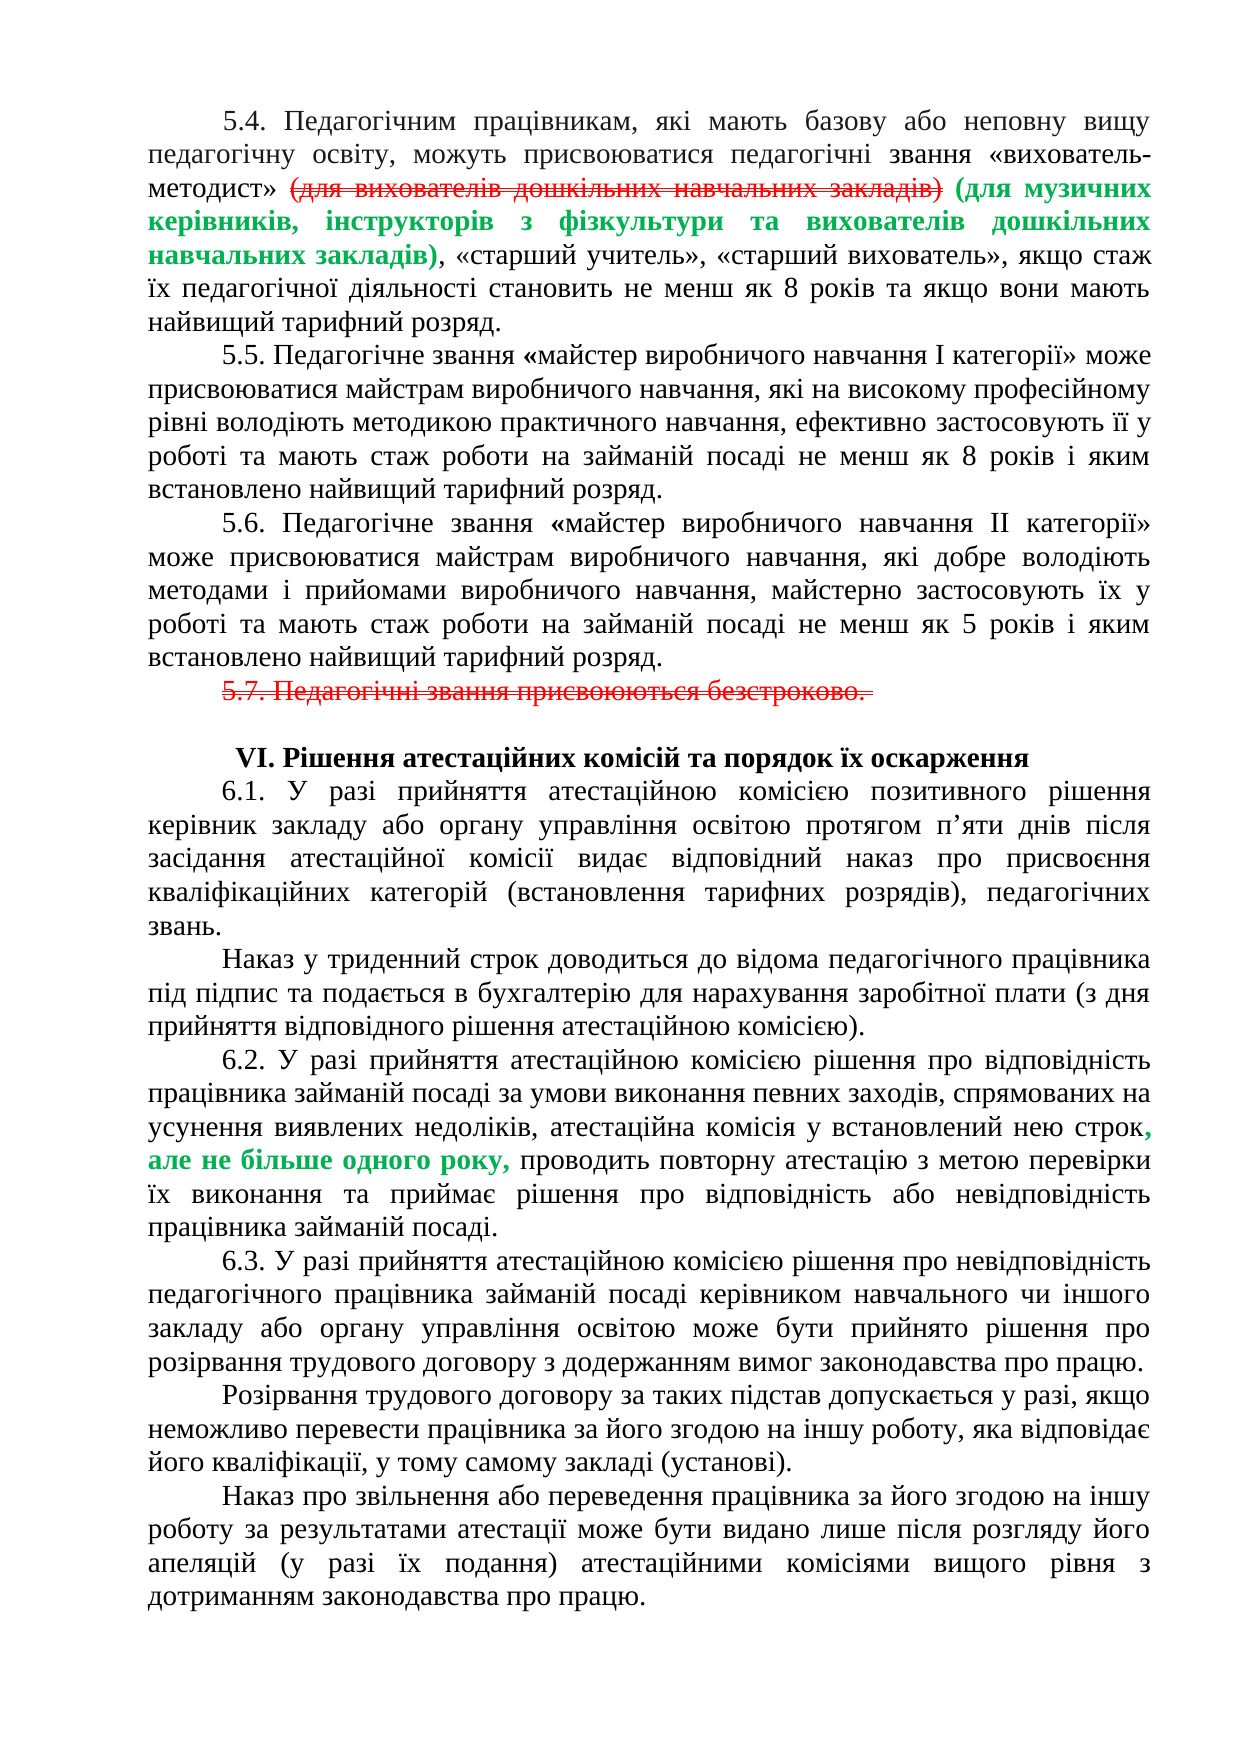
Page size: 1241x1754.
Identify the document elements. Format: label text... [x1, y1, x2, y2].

text 6.3. У разі прийняття атестаційною комісією рішення про невідповідність педагогічного працівника займаній посаді керівником навчального чи іншого закладу або органу управління освітою може бути прийнято рішення про розірвання трудового договору з додержанням вимог законодавства про працю. [148, 1243, 1152, 1377]
text Розірвання трудового договору за таких підстав допускається у разі, якщо неможливо перевести працівника за його згодою на іншу роботу, яка відповідає його кваліфікації, у тому самому закладі (установі). [148, 1377, 1152, 1478]
text 6.2. У разі прийняття атестаційною комісією рішення про відповідність працівника займаній посаді за умови виконання певних заходів, спрямованих на усунення виявлених недоліків, атестаційна комісія у встановлений нею строк, але не більше одного року, проводить повторну атестацію з метою перевірки їх виконання та приймає рішення про відповідність або невідповідність працівника займаній посаді. [148, 1042, 1152, 1243]
text 5.5. Педагогічне звання «майстер виробничого навчання І категорії» може присвоюватися майстрам виробничого навчання, які на високому професійному рівні володіють методикою практичного навчання, ефективно застосовують її у роботі та мають стаж роботи на займаній посаді не менш як 8 років і яким встановлено найвищий тарифний розряд. [148, 337, 1152, 505]
text 6.1. У разі прийняття атестаційною комісією позитивного рішення керівник закладу або органу управління освітою протягом п’яти днів після засідання атестаційної комісії видає відповідний наказ про присвоєння кваліфікаційних категорій (встановлення тарифних розрядів), педагогічних звань. [148, 773, 1152, 941]
text VI. Рішення атестаційних комісій та порядок їх оскарження [148, 740, 1152, 773]
text 5.7. Педагогічні звання присвоюються безстроково. [148, 673, 1152, 706]
text 5.6. Педагогічне звання «майстер виробничого навчання ІІ категорії» може присвоюватися майстрам виробничого навчання, які добре володіють методами і прийомами виробничого навчання, майстерно застосовують їх у роботі та мають стаж роботи на займаній посаді не менш як 5 років і яким встановлено найвищий тарифний розряд. [148, 505, 1152, 673]
text 5.4. Педагогічним працівникам, які мають базову або неповну вищу педагогічну освіту, можуть присвоюватися педагогічні звання «вихователь-методист» (для вихователів дошкільних навчальних закладів) (для музичних керівників, інструкторів з фізкультури та вихователів дошкільних навчальних закладів), «старший учитель», «старший вихователь», якщо стаж їх педагогічної діяльності становить не менш як 8 років та якщо вони мають найвищий тарифний розряд. [148, 103, 1152, 337]
text Наказ у триденний строк доводиться до відома педагогічного працівника під підпис та подається в бухгалтерію для нарахування заробітної плати (з дня прийняття відповідного рішення атестаційною комісією). [148, 941, 1152, 1042]
text Наказ про звільнення або переведення працівника за його згодою на іншу роботу за результатами атестації може бути видано лише після розгляду його апеляцій (у разі їх подання) атестаційними комісіями вищого рівня з дотриманням законодавства про працю. [148, 1478, 1152, 1612]
